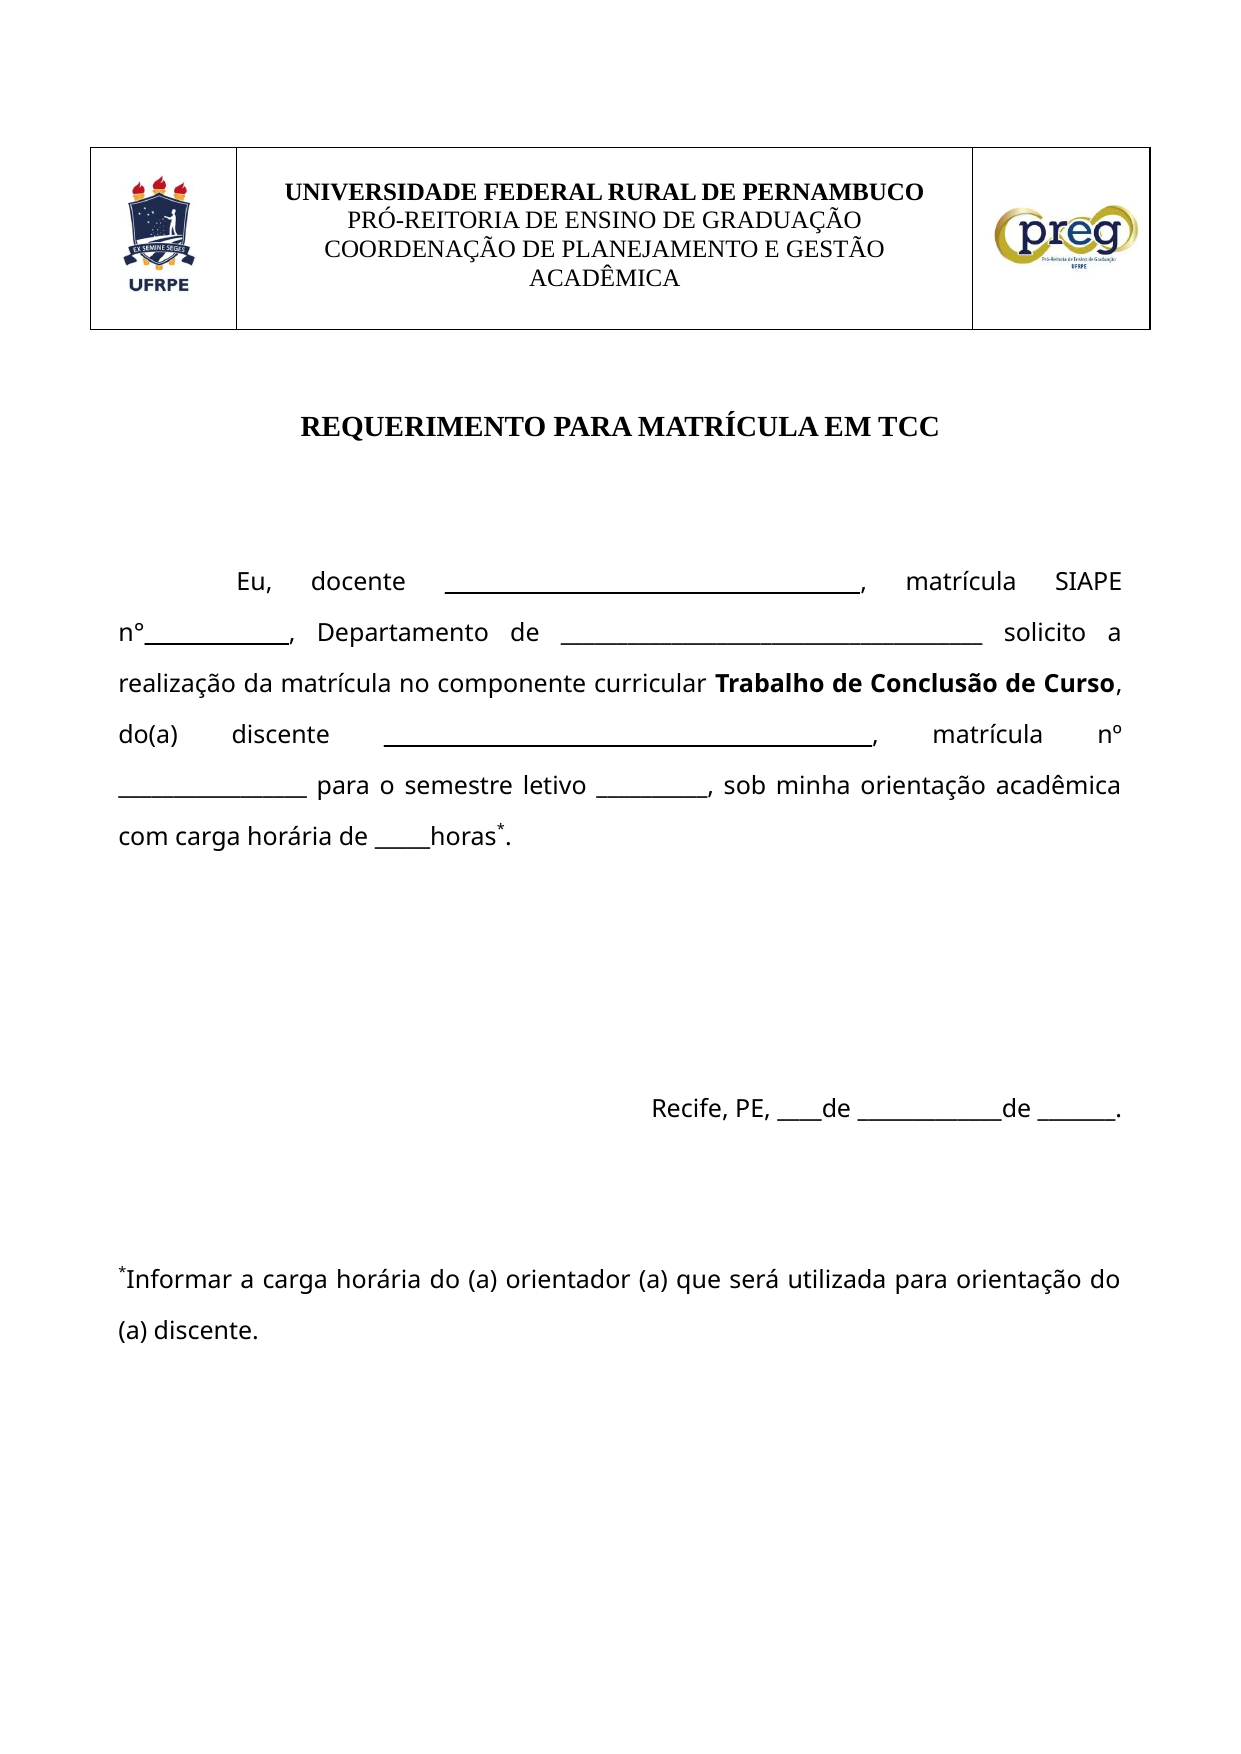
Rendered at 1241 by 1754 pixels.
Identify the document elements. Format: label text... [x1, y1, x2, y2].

text Recife, PE, ____de _____________de _______. [118, 1091, 1122, 1125]
text Eu, docente __________________________________ , matrícula SIAPE n°_____________, Departamento de ______________________________________ solicito a realização da matrícula no componente curricular Trabalho de Conclusão de Curso, do(a) discente ____________________________________________, matrícula nº _________________ para o semestre letivo __________, sob minha orientação acadêmica com carga horária de _____horas*. [118, 563, 1122, 853]
table_header UNIVERSIDADE FEDERAL RURAL DE PERNAMBUCO PRÓ-REITORIA DE ENSINO DE GRADUAÇÃO COORDENAÇÃO DE PLANEJAMENTO E GESTÃO ACADÊMICA [237, 148, 972, 329]
text *Informar a carga horária do (a) orientador (a) que será utilizada para orientação do (a) discente. [118, 1261, 1122, 1346]
text REQUERIMENTO PARA MATRÍCULA EM TCC [118, 409, 1122, 443]
picture [100, 166, 217, 301]
table_header [91, 148, 236, 329]
table_header [973, 148, 1149, 329]
picture [983, 200, 1148, 277]
